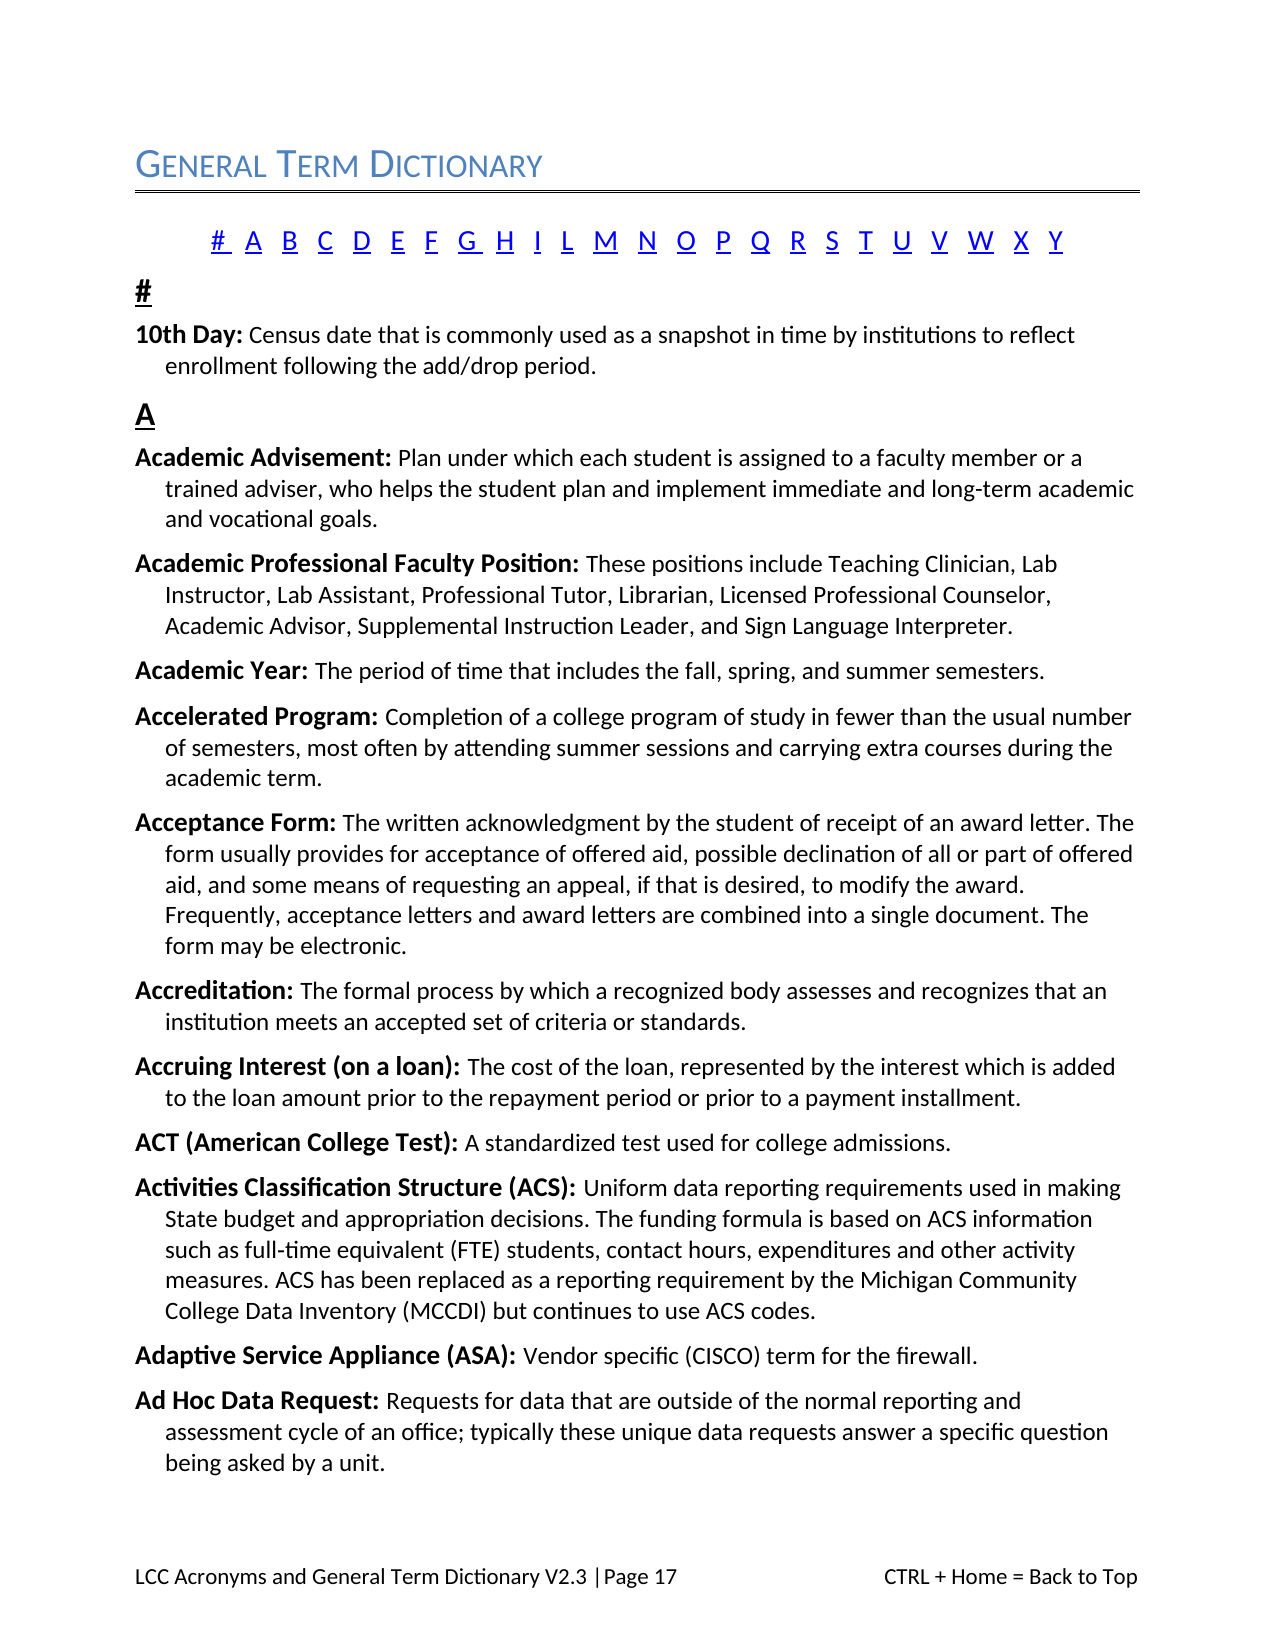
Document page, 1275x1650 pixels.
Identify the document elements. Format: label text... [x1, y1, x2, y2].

text Ad Hoc Data Request: Requests for data that are outside of the normal reporting and assessment cycle of an office; typically these unique data requests answer a specific question being asked by a unit. [135, 1383, 1140, 1478]
text Academic Advisement: Plan under which each student is assigned to a faculty member or a trained adviser, who helps the student plan and implement immediate and long-term academic and vocational goals. [135, 440, 1140, 534]
text ACT (American College Test): A standardized test used for college admissions. [135, 1125, 1140, 1158]
text Academic Year: The period of time that includes the fall, spring, and summer semesters. [135, 653, 1140, 686]
text Accelerated Program: Completion of a college program of study in fewer than the usual number of semesters, most often by attending summer sessions and carrying extra courses during the academic term. [135, 699, 1140, 793]
subtitle A [135, 393, 1140, 434]
text Accruing Interest (on a loan): The cost of the loan, represented by the interest which is added to the loan amount prior to the repayment period or prior to a payment installment. [135, 1049, 1140, 1112]
text # A B C D E F G H I L M N O P Q R S T U V W X Y [133, 222, 1140, 257]
text Academic Professional Faculty Position: These positions include Teaching Clinician, Lab Instructor, Lab Assistant, Professional Tutor, Librarian, Licensed Professional Counselor, Academic Advisor, Supplemental Instruction Leader, and Sign Language Interpreter. [135, 547, 1140, 641]
subtitle # [135, 270, 1140, 311]
text Adaptive Service Appliance (ASA): Vendor specific (CISCO) term for the firewall. [135, 1338, 1140, 1371]
text Acceptance Form: The written acknowledgment by the student of receipt of an award letter. The form usually provides for acceptance of offered aid, possible declination of all or part of offered aid, and some means of requesting an appeal, if that is desired, to modify the award. Frequently, acceptance letters and award letters are combined into a single document. The form may be electronic. [135, 805, 1140, 960]
text Accreditation: The formal process by which a recognized body assesses and recognizes that an institution meets an accepted set of criteria or standards. [135, 973, 1140, 1036]
text 10th Day: Census date that is commonly used as a snapshot in time by institutions to reflect enrollment following the add/drop period. [135, 317, 1140, 381]
text Activities Classification Structure (ACS): Uniform data reporting requirements used in making State budget and appropriation decisions. The funding formula is based on ACS information such as full‐time equivalent (FTE) students, contact hours, expenditures and other activity measures. ACS has been replaced as a reporting requirement by the Michigan Community College Data Inventory (MCCDI) but continues to use ACS codes. [135, 1170, 1140, 1326]
subtitle General Term Dictionary [135, 137, 1140, 190]
